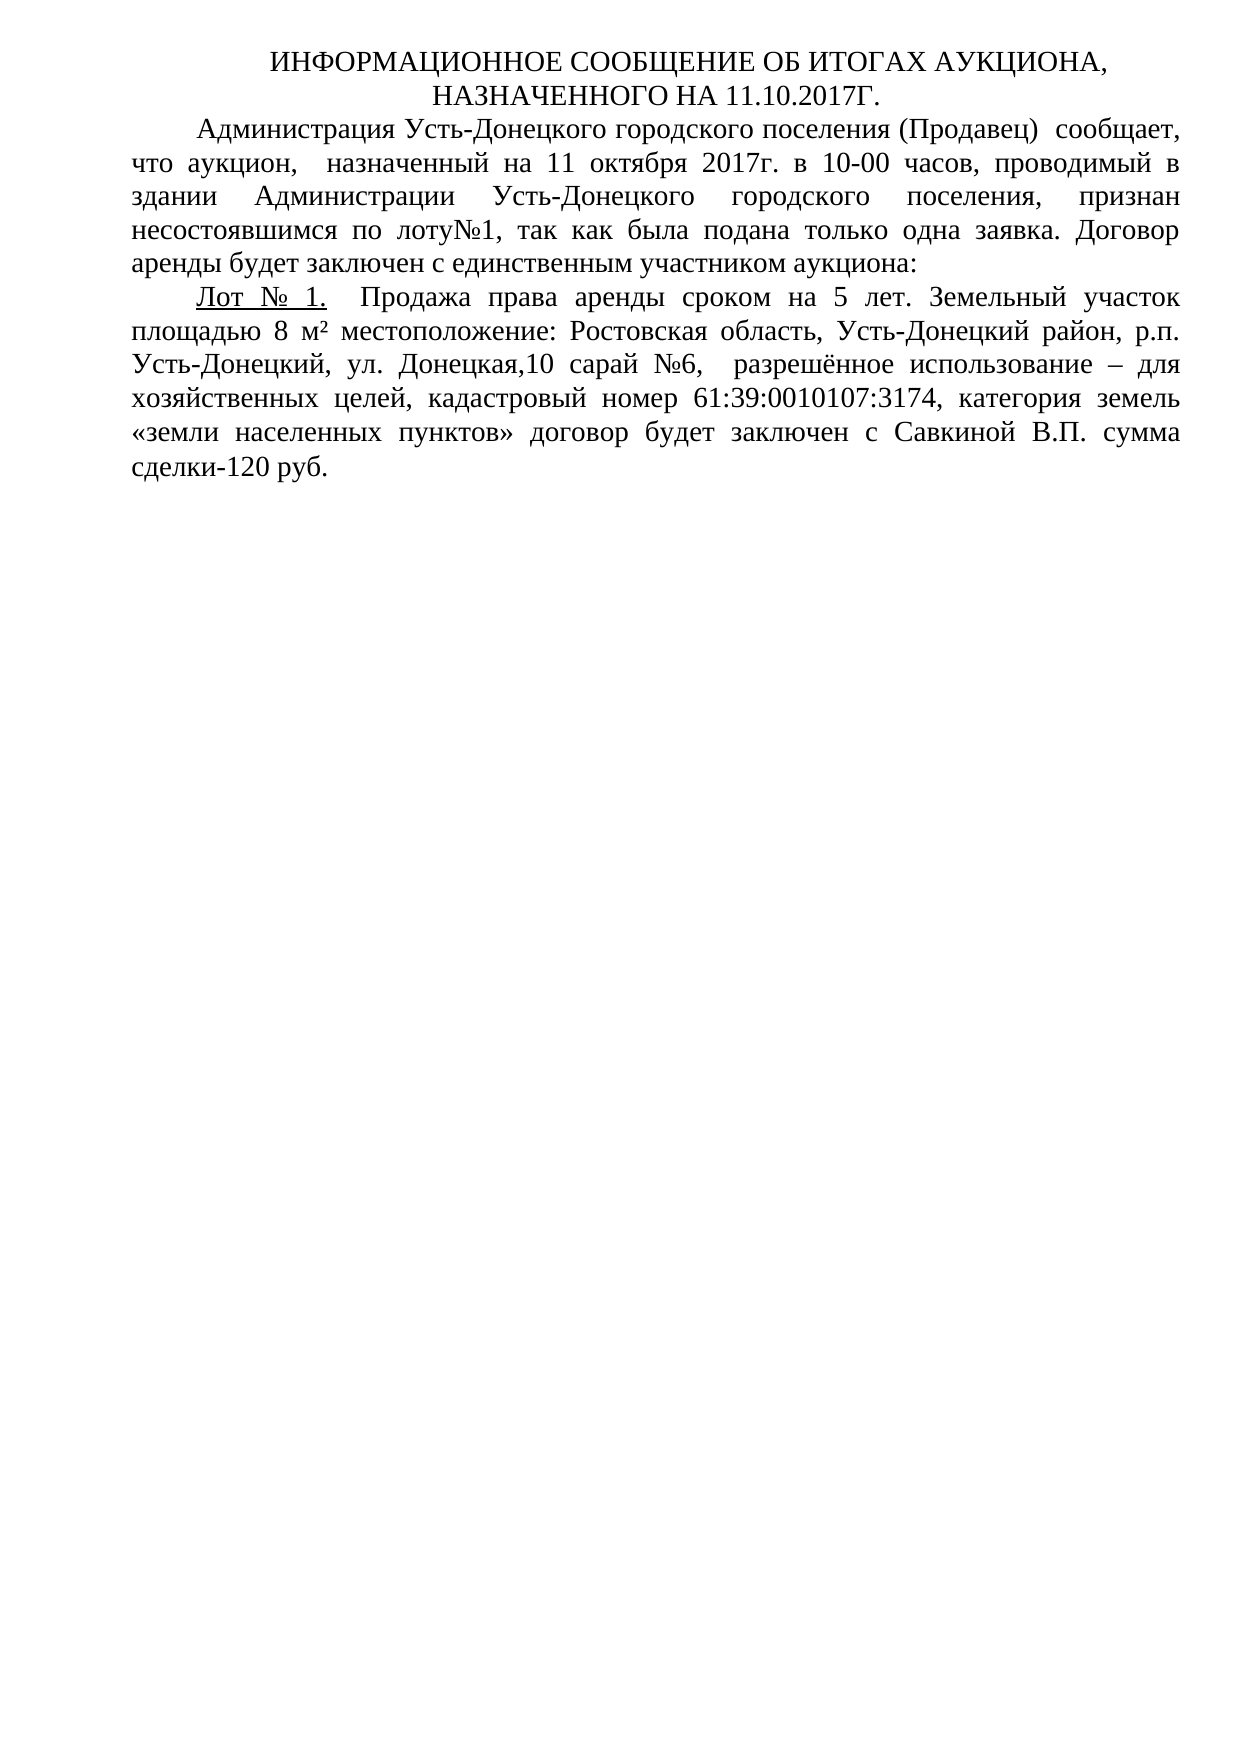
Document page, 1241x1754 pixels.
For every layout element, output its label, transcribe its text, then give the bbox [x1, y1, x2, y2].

text Администрация Усть-Донецкого городского поселения (Продавец) сообщает, что аукцион, назначенный на 11 октября 2017г. в 10-00 часов, проводимый в здании Администрации Усть-Донецкого городского поселения, признан несостоявшимся по лоту№1, так как была подана только одна заявка. Договор аренды будет заключен с единственным участником аукциона: [131, 111, 1181, 279]
text Лот № 1. Продажа права аренды сроком на 5 лет. Земельный участок площадью 8 м² местоположение: Ростовская область, Усть-Донецкий район, р.п. Усть-Донецкий, ул. Донецкая,10 сарай №6, разрешённое использование – для хозяйственных целей, кадастровый номер 61:39:0010107:3174, категория земель «земли населенных пунктов» договор будет заключен с Савкиной В.П. сумма сделки-120 руб. [131, 279, 1181, 482]
text ИНФОРМАЦИОННОЕ СООБЩЕНИЕ ОБ ИТОГАХ АУКЦИОНА, НАЗНАЧЕННОГО НА 11.10.2017Г. [131, 44, 1181, 111]
